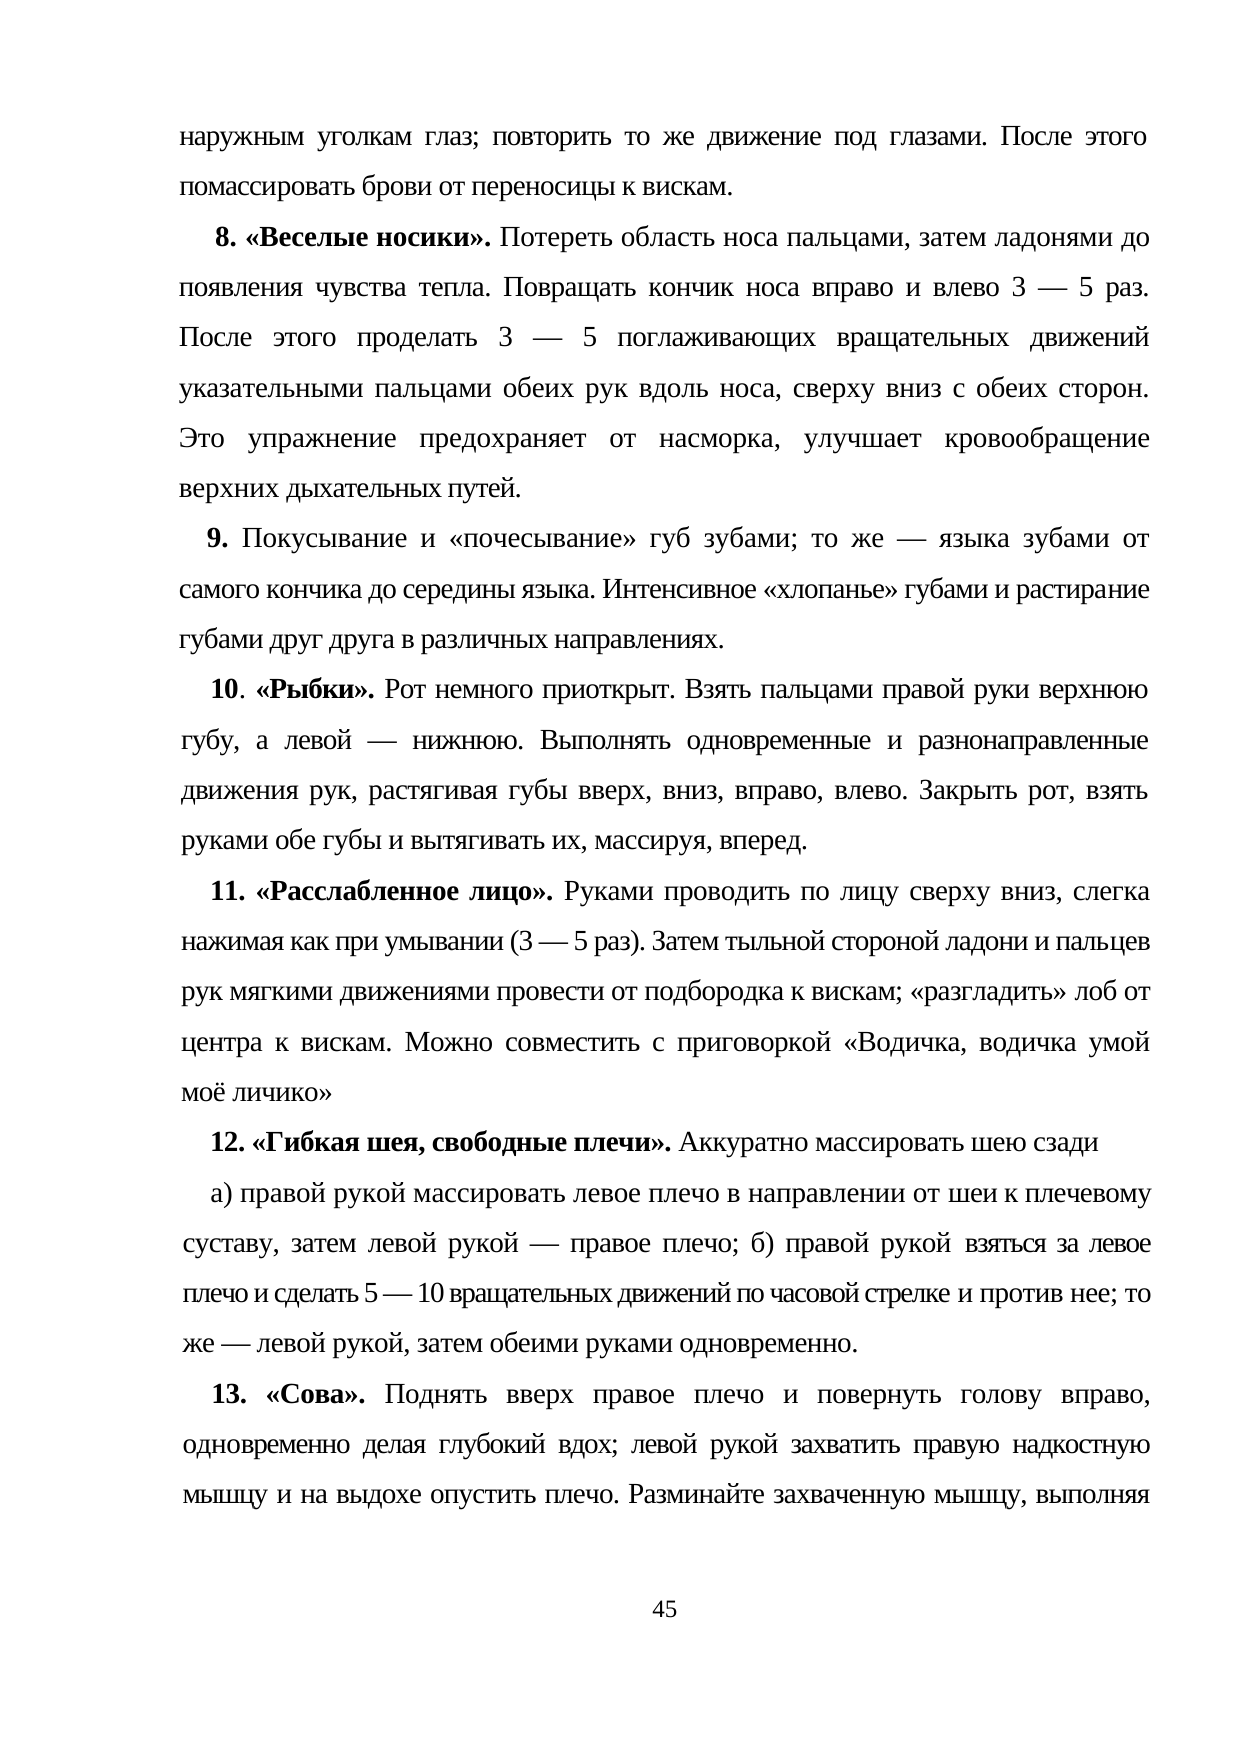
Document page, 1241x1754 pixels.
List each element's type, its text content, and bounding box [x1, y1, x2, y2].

text 9. Покусывание и «почесывание» губ зубами; то же — языка зубами от самого кончика до середины языка. Интенсивное «хлопанье» губами и растирание губами друг друга в различных направлениях. [179, 521, 1150, 655]
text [179, 118, 1149, 202]
text 8. «Веселые носики». Потереть область носа пальцами, затем ладонями до появления чувства тепла. Повращать кончик носа вправо и влево 3 — 5 раз. После этого проделать 3 — 5 поглаживающих вращательных движений указательными пальцами обеих рук вдоль носа, сверху вниз с обеих сторон. Это упражнение предохраняет от насморка, улучшает кровообращение верхних дыхательных путей. [179, 219, 1150, 504]
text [182, 1376, 1152, 1510]
text 11. «Расслабленное лицо». Руками проводить по лицу сверху вниз, слегка нажимая как при умывании (3 — 5 раз). Затем тыльной стороной ладони и пальцев рук мягкими движениями провести от подбородка к вискам; «разгладить» лоб от центра к вискам. Можно совместить с приговоркой «Водичка, водичка умой моё личико» [181, 873, 1151, 1108]
text 12. «Гибкая шея, свободные плечи». Аккуратно массировать шею сзади [181, 1124, 1150, 1158]
text а) правой рукой массировать левое плечо в направлении от шеи к плечевому суставу, затем левой рукой — правое плечо; б) правой рукой взяться за левое плечо и сделать 5 — 10 вращательных движений по часовой стрелке и против нее; то же — левой рукой, затем обеими руками одновременно. [182, 1175, 1152, 1359]
text 10. «Рыбки». Рот немного приоткрыт. Взять пальцами правой руки верхнюю губу, а левой — нижнюю. Выполнять одновременные и разнонаправленные движения рук, растягивая губы вверх, вниз, вправо, влево. Закрыть рот, взять руками обе губы и вытягивать их, массируя, вперед. [181, 672, 1150, 856]
